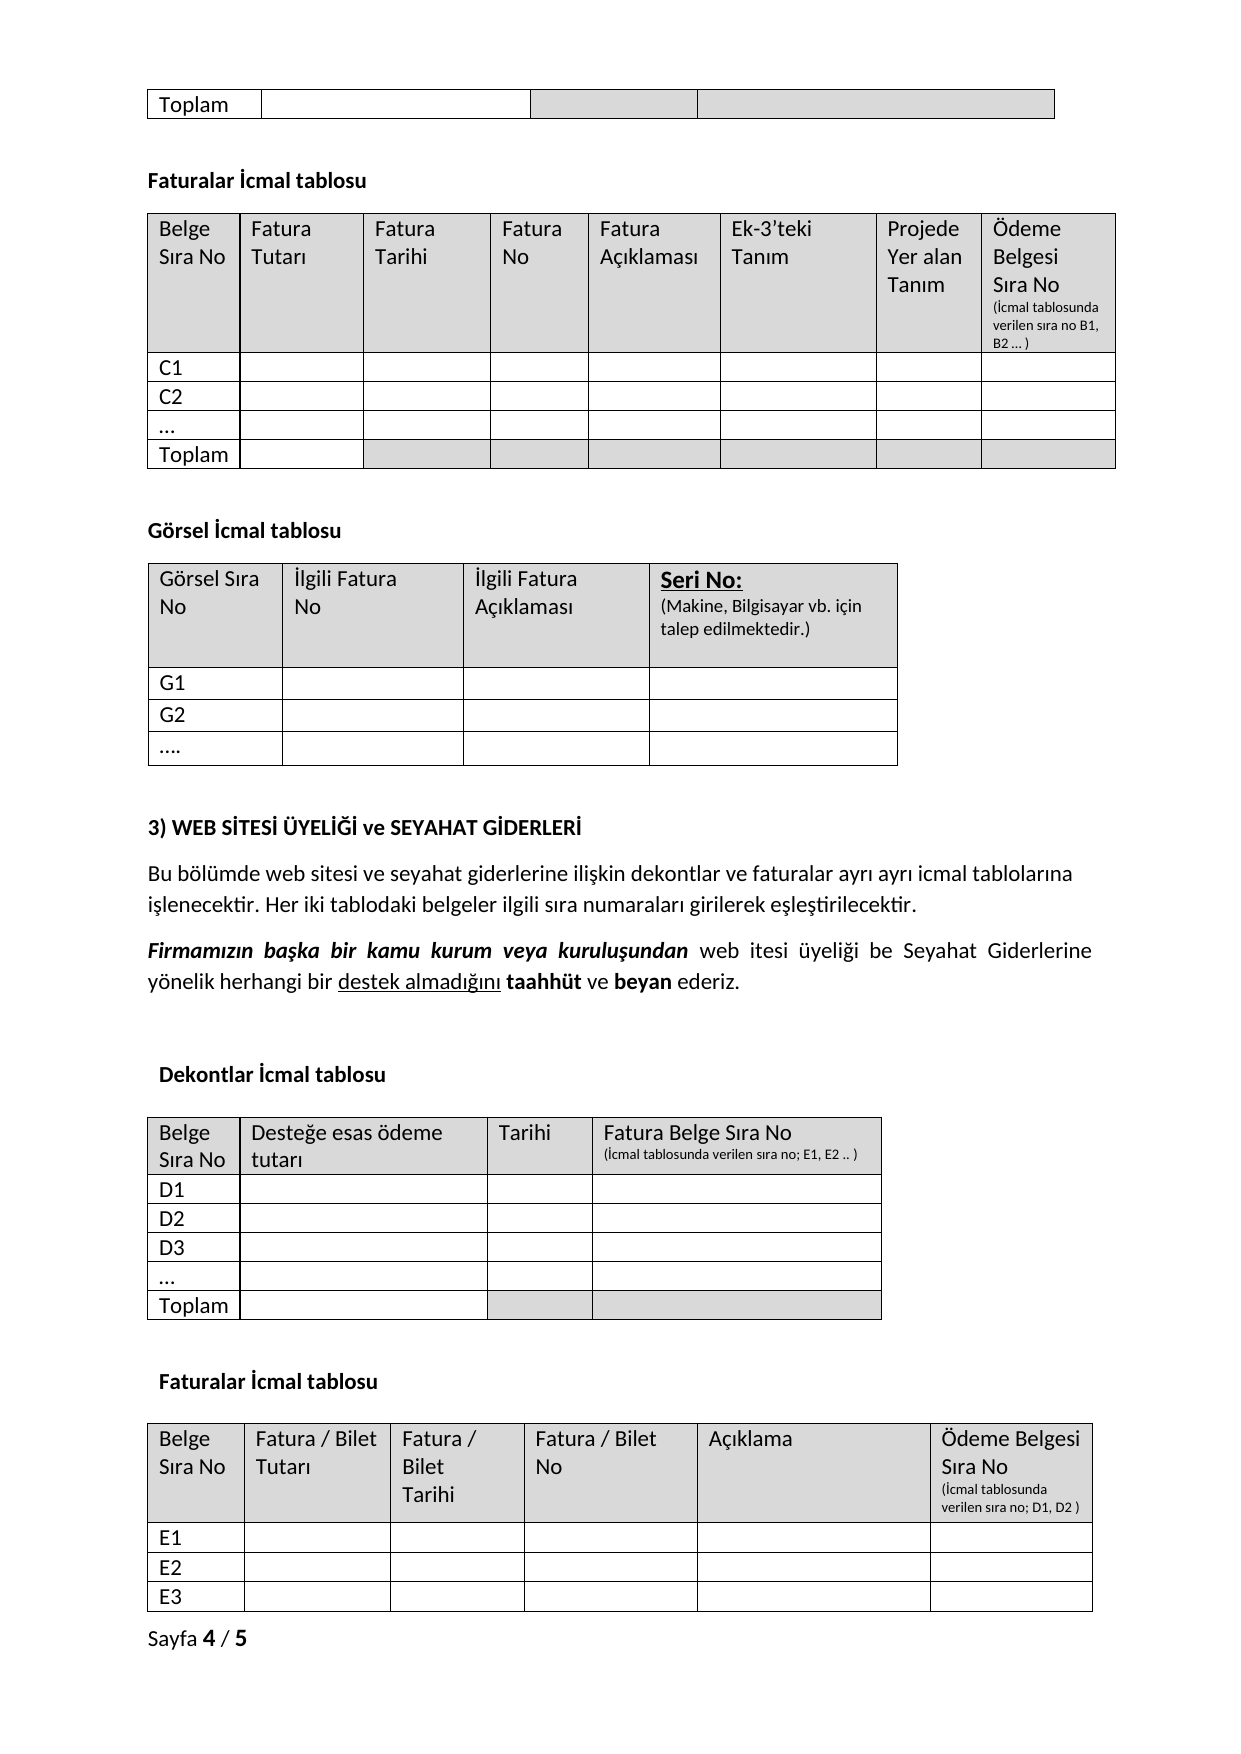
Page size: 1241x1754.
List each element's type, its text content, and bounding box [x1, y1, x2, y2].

table_cell [283, 700, 463, 731]
table_header Seri No: (Makine, Bilgisayar vb. için talep edilmektedir.) [650, 564, 897, 667]
table_cell Tarihi [488, 1118, 592, 1174]
table_header Faturalar İcmal tablosu [148, 1367, 1093, 1423]
table_cell [364, 440, 490, 468]
table_cell Toplam [148, 1291, 239, 1319]
table_cell [593, 1233, 881, 1261]
table_cell [491, 440, 588, 468]
table_cell [650, 668, 897, 699]
table_cell [245, 1553, 390, 1581]
table_cell [241, 353, 363, 381]
table_cell [241, 1262, 487, 1290]
table_cell E3 [148, 1582, 244, 1611]
table_cell D3 [148, 1233, 239, 1261]
table_cell [721, 440, 876, 468]
table_cell D2 [148, 1204, 239, 1232]
table_cell [245, 1523, 390, 1552]
table_header Ödeme Belgesi Sıra No (İcmal tablosunda verilen sıra no B1, B2 … ) [982, 214, 1115, 352]
table_cell [593, 1262, 881, 1290]
table_cell [525, 1582, 697, 1611]
table_cell [262, 90, 530, 118]
table_cell [931, 1582, 1092, 1611]
table_cell [241, 1175, 487, 1203]
table_cell C1 [148, 353, 239, 381]
table_cell [982, 411, 1115, 439]
table_cell [698, 90, 1054, 118]
table_cell [391, 1523, 524, 1552]
table_header Belge Sıra No [148, 214, 239, 352]
table_cell Belge Sıra No [148, 1424, 244, 1522]
table_cell [283, 668, 463, 699]
table_cell Belge Sıra No [148, 1118, 239, 1174]
table_cell [525, 1523, 697, 1552]
table_cell [593, 1204, 881, 1232]
text 3) WEB SİTESİ ÜYELİĞİ ve SEYAHAT GİDERLERİ [148, 813, 1093, 841]
table_cell Desteğe esas ödeme tutarı [241, 1118, 487, 1174]
table_header İlgili Fatura No [283, 564, 463, 667]
table_cell [241, 1233, 487, 1261]
table_cell [241, 382, 363, 410]
table_cell [877, 382, 981, 410]
text Görsel İcmal tablosu [148, 516, 1093, 544]
table_cell [241, 1204, 487, 1232]
table_header Fatura Tutarı [241, 214, 363, 352]
table_cell [721, 411, 876, 439]
table_cell Toplam [148, 90, 261, 118]
text Faturalar İcmal tablosu [148, 166, 1093, 194]
table_cell E1 [148, 1523, 244, 1552]
table_header Dekontlar İcmal tablosu [148, 1061, 881, 1117]
table_cell [488, 1291, 592, 1319]
table_cell Açıklama [698, 1424, 930, 1522]
table_cell C2 [148, 382, 239, 410]
table_cell [877, 353, 981, 381]
table_cell [241, 440, 363, 468]
table_cell [488, 1262, 592, 1290]
table_header Projede Yer alan Tanım [877, 214, 981, 352]
table_cell Fatura / Bilet Tutarı [245, 1424, 390, 1522]
table_cell Toplam [148, 440, 239, 468]
table_cell [283, 732, 463, 765]
table_cell [241, 1291, 487, 1319]
table_cell [589, 382, 720, 410]
table_cell D1 [148, 1175, 239, 1203]
table_header Fatura Açıklaması [589, 214, 720, 352]
table_cell [364, 382, 490, 410]
table_cell Fatura / Bilet Tarihi [391, 1424, 524, 1522]
table_cell E2 [148, 1553, 244, 1581]
table_cell [698, 1582, 930, 1611]
table_header Fatura Tarihi [364, 214, 490, 352]
table_cell [593, 1291, 881, 1319]
table_cell [241, 411, 363, 439]
table_cell …. [149, 732, 282, 765]
table_cell … [148, 1262, 239, 1290]
table_cell [488, 1233, 592, 1261]
table_cell [364, 353, 490, 381]
table_cell [982, 353, 1115, 381]
table_cell [982, 440, 1115, 468]
table_cell … [148, 411, 239, 439]
table_cell [721, 353, 876, 381]
table_cell [982, 382, 1115, 410]
table_cell Fatura Belge Sıra No (İcmal tablosunda verilen sıra no; E1, E2 .. ) [593, 1118, 881, 1174]
table_cell [931, 1553, 1092, 1581]
text Bu bölümde web sitesi ve seyahat giderlerine ilişkin dekontlar ve faturalar ayrı ayrı icmal tablolarına işlenecektir. Her iki tablodaki belgeler ilgili sıra numaraları girilerek eşleştirilecektir. [148, 859, 1093, 918]
table_header Ek-3’teki Tanım [721, 214, 876, 352]
table_cell [531, 90, 697, 118]
table_cell [391, 1553, 524, 1581]
table_cell [464, 732, 649, 765]
text Firmamızın başka bir kamu kurum veya kuruluşundan web itesi üyeliği be Seyahat Giderlerine yönelik herhangi bir destek almadığını taahhüt ve beyan ederiz. [148, 937, 1093, 995]
table_cell [491, 353, 588, 381]
table_cell Ödeme Belgesi Sıra No (İcmal tablosunda verilen sıra no; D1, D2 ) [931, 1424, 1092, 1522]
table_cell [488, 1204, 592, 1232]
table_cell [464, 668, 649, 699]
table_cell [650, 700, 897, 731]
table_cell [364, 411, 490, 439]
table_cell [491, 411, 588, 439]
table_cell [464, 700, 649, 731]
table_cell [391, 1582, 524, 1611]
table_cell [698, 1553, 930, 1581]
table_cell G2 [149, 700, 282, 731]
table_cell [877, 440, 981, 468]
table_header İlgili Fatura Açıklaması [464, 564, 649, 667]
table_cell [931, 1523, 1092, 1552]
table_cell [593, 1175, 881, 1203]
table_cell [877, 411, 981, 439]
table_cell [589, 440, 720, 468]
table_cell [650, 732, 897, 765]
table_cell [721, 382, 876, 410]
table_cell G1 [149, 668, 282, 699]
table_cell [698, 1523, 930, 1552]
table_cell [491, 382, 588, 410]
table_header Görsel Sıra No [149, 564, 282, 667]
table_cell Fatura / Bilet No [525, 1424, 697, 1522]
table_cell [245, 1582, 390, 1611]
table_header Fatura No [491, 214, 588, 352]
table_cell [589, 353, 720, 381]
table_cell [589, 411, 720, 439]
table_cell [488, 1175, 592, 1203]
table_cell [525, 1553, 697, 1581]
